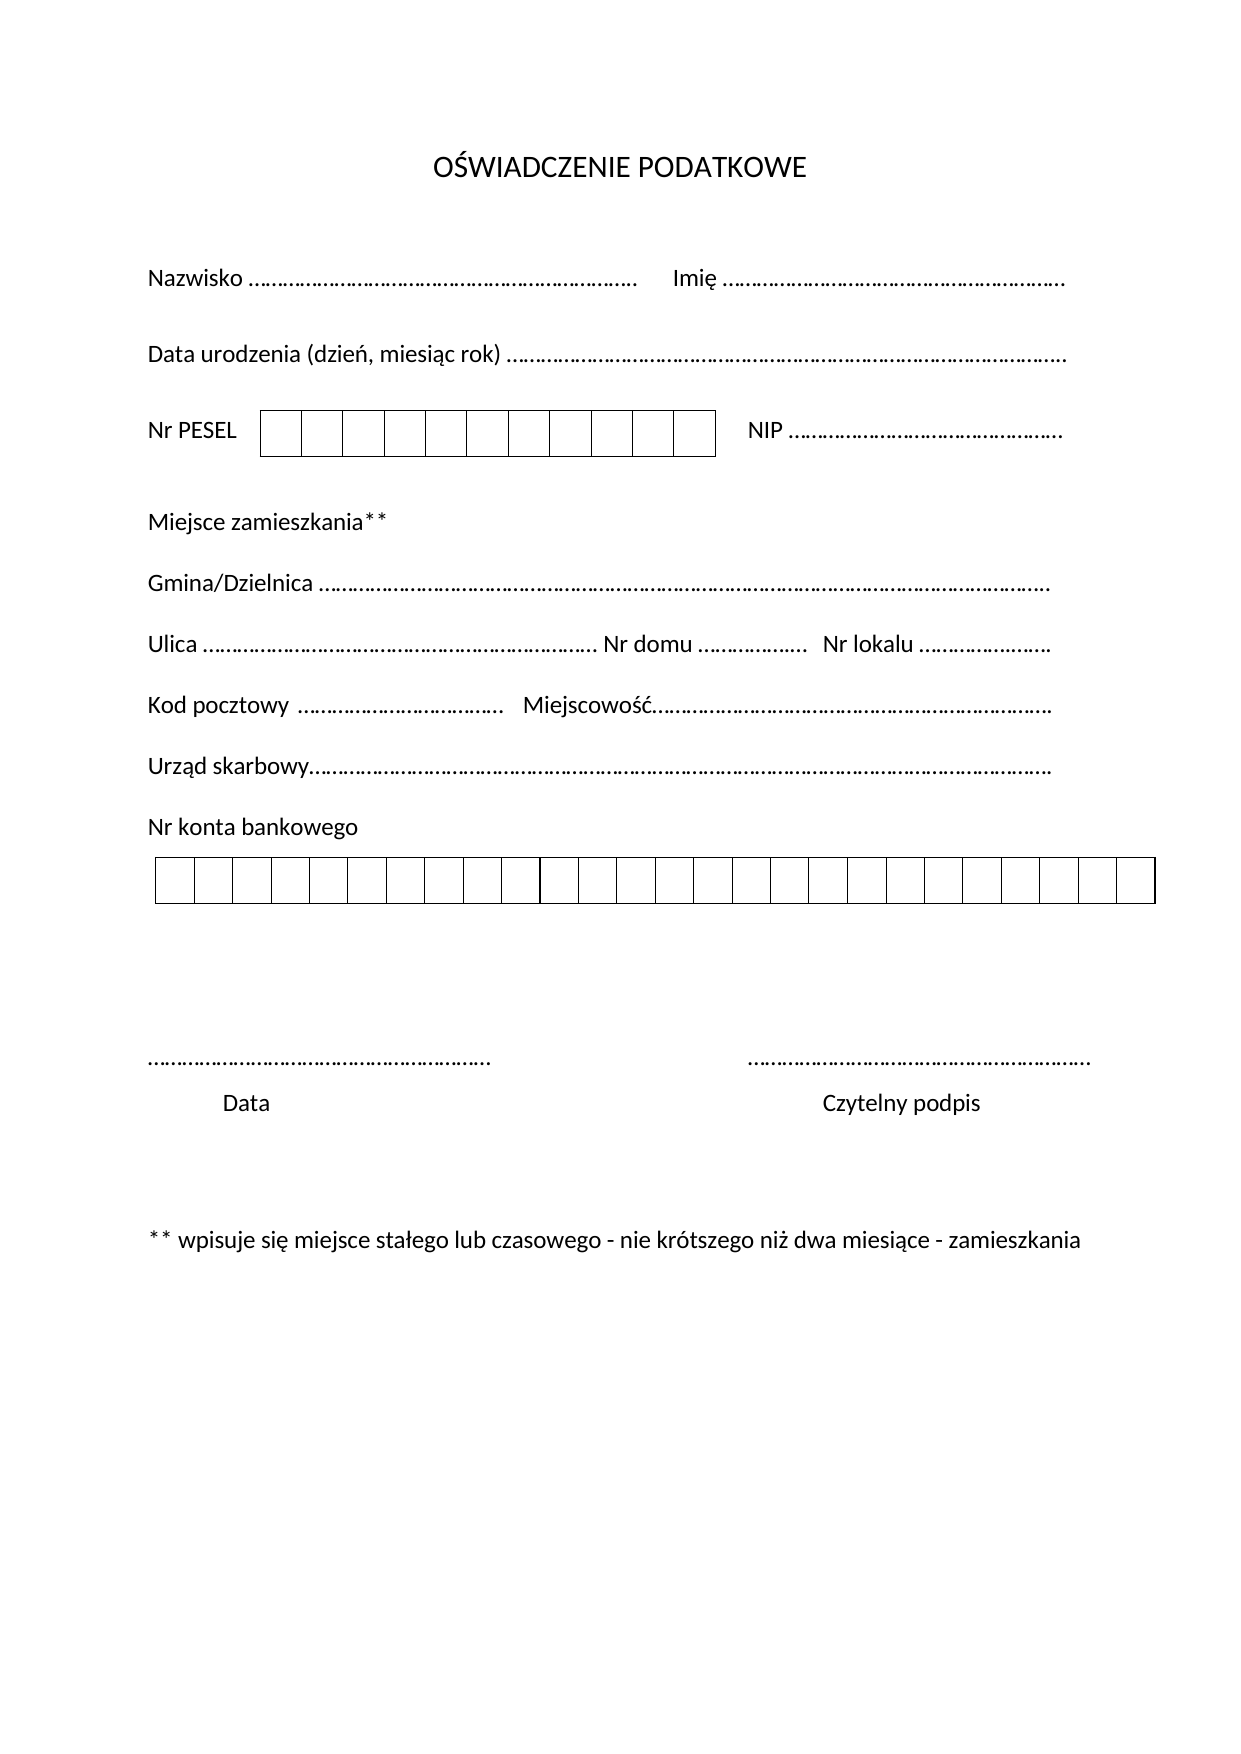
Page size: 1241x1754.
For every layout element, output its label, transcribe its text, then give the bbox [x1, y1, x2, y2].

text Kod pocztowy ……………………………… Miejscowość……………………………………………………………. [148, 689, 1093, 719]
table_header [541, 858, 578, 903]
table_header [633, 411, 673, 456]
table_header [385, 411, 425, 456]
table_header [1117, 858, 1154, 903]
table_header [310, 858, 347, 903]
table_header [733, 858, 770, 903]
table_header [348, 858, 386, 903]
table_header [509, 411, 549, 456]
text Data Czytelny podpis [148, 1087, 1093, 1117]
table_header [156, 858, 194, 903]
table_header [1040, 858, 1078, 903]
table_header [579, 858, 616, 903]
text Nazwisko ………………………………………………………….. Imię …………………………………………………… [148, 262, 1093, 292]
text Nr PESEL NIP ………………………………………… [716, 414, 1093, 445]
table_header [261, 411, 301, 456]
table_header [771, 858, 808, 903]
text …………………………………………………… …………………………………………………… [148, 1041, 1093, 1071]
table_header [233, 858, 271, 903]
table_header [925, 858, 962, 903]
table_header [387, 858, 424, 903]
table_header [1079, 858, 1116, 903]
table_header [302, 411, 342, 456]
table_header [592, 411, 632, 456]
table_header [343, 411, 384, 456]
text Urząd skarbowy…………………………………………………………………………………………………………………. [148, 750, 1093, 781]
text Gmina/Dzielnica ……………………………………………………………………………………………………………….. [148, 567, 1093, 597]
table_header [425, 858, 463, 903]
table_header [963, 858, 1001, 903]
table_header [694, 858, 732, 903]
table_header [502, 858, 539, 903]
text Nr konta bankowego [148, 811, 1093, 842]
table_header [550, 411, 591, 456]
text Ulica …………………………………………………………… Nr domu …………….… Nr lokalu …………….……. [148, 628, 1093, 658]
table_header [848, 858, 886, 903]
table_header [464, 858, 501, 903]
table_header [426, 411, 466, 456]
text Data urodzenia (dzień, miesiąc rok) …………………………………………………………………………………….. [148, 338, 1093, 369]
table_header [195, 858, 232, 903]
table_header [272, 858, 309, 903]
table_header [674, 411, 715, 456]
table_header [467, 411, 508, 456]
text Nr PESEL NIP ………………………………………… [148, 414, 260, 445]
text OŚWIADCZENIE PODATKOWE [148, 148, 1093, 186]
table_header [617, 858, 655, 903]
table_header [887, 858, 924, 903]
text Miejsce zamieszkania** [148, 506, 1093, 536]
text ** wpisuje się miejsce stałego lub czasowego - nie krótszego niż dwa miesiące - zamieszkania [148, 1224, 1093, 1254]
table_header [1002, 858, 1039, 903]
table_header [656, 858, 693, 903]
table_header [809, 858, 847, 903]
